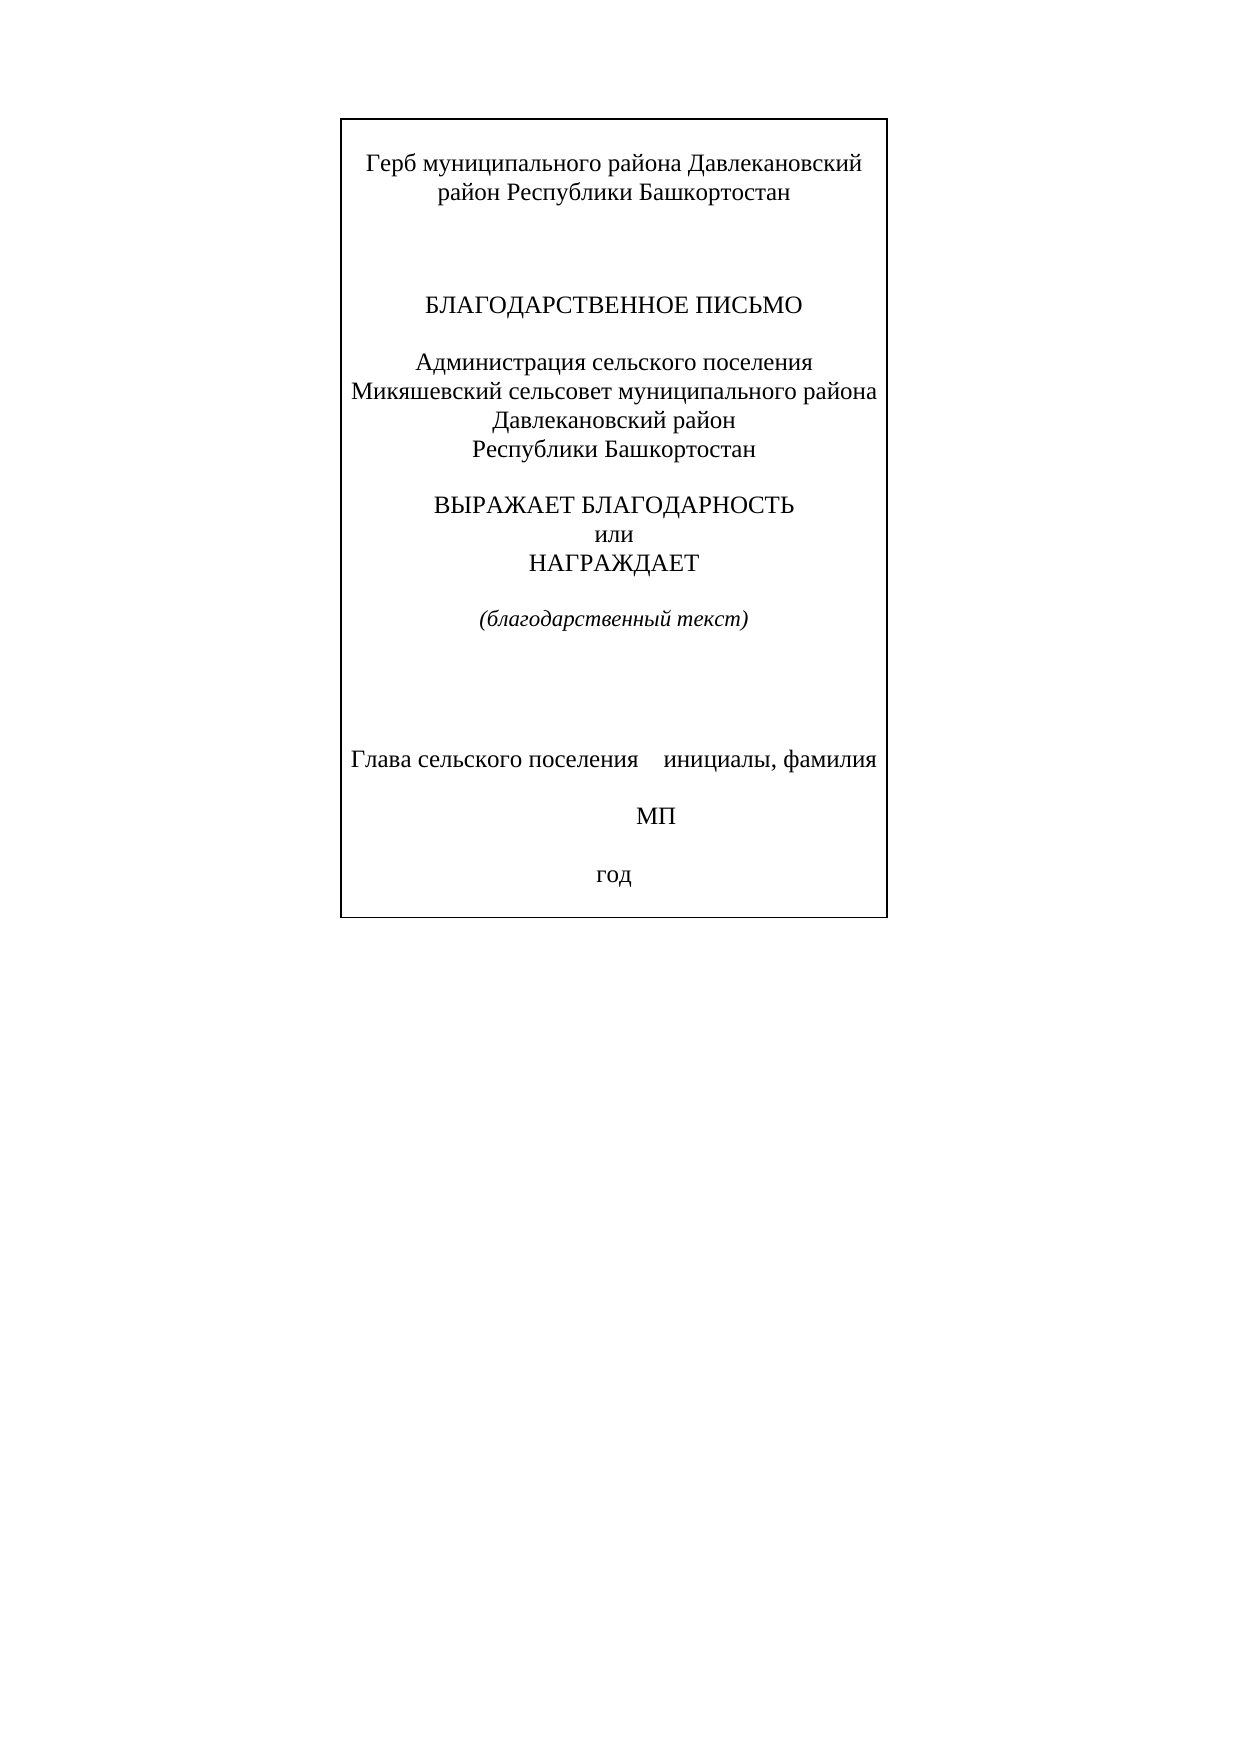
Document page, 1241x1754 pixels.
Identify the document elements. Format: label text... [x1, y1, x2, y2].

table_header Герб муниципального района Давлекановский район Республики Башкортостан БЛАГОДАРСТВЕННОЕ ПИСЬМО Администрация сельского поселения Микяшевский сельсовет муниципального района Давлекановский район Республики Башкортостан ВЫРАЖАЕТ БЛАГОДАРНОСТЬ или НАГРАЖДАЕТ (благодарственный текст) Глава сельского поселения инициалы, фамилия МП год [342, 120, 886, 916]
